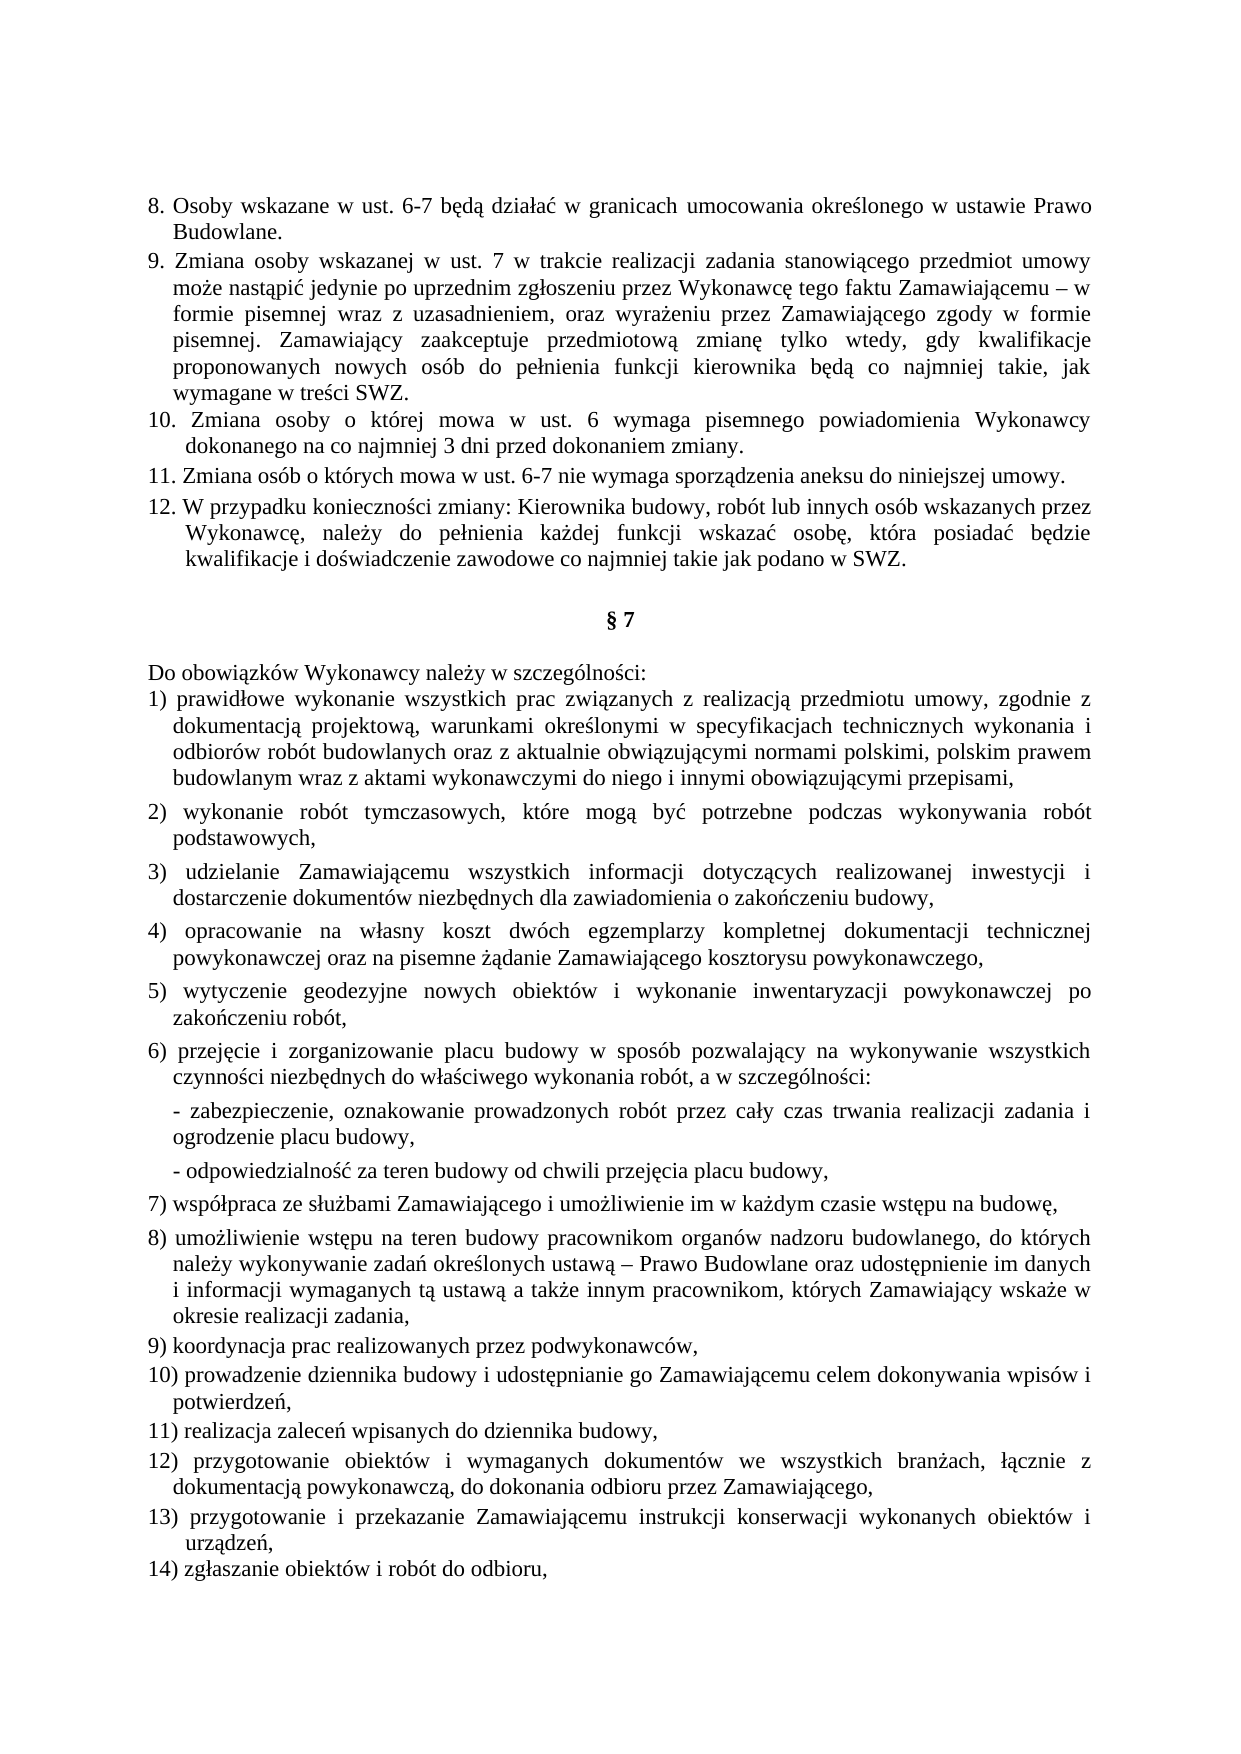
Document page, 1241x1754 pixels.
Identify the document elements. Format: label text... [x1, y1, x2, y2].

text 10. Zmiana osoby o której mowa w ust. 6 wymaga pisemnego powiadomienia Wykonawcy dokonanego na co najmniej 3 dni przed dokonaniem zmiany. [148, 406, 1092, 458]
text 14) zgłaszanie obiektów i robót do odbioru, [148, 1555, 1092, 1582]
text 8. Osoby wskazane w ust. 6-7 będą działać w granicach umocowania określonego w ustawie Prawo Budowlane. [148, 192, 1092, 245]
text 10) prowadzenie dziennika budowy i udostępnianie go Zamawiającemu celem dokonywania wpisów i potwierdzeń, [148, 1362, 1092, 1414]
text 11) realizacja zaleceń wpisanych do dziennika budowy, [148, 1417, 1092, 1444]
text 8) umożliwienie wstępu na teren budowy pracownikom organów nadzoru budowlanego, do których należy wykonywanie zadań określonych ustawą – Prawo Budowlane oraz udostępnienie im danych i informacji wymaganych tą ustawą a także innym pracownikom, których Zamawiający wskaże w okresie realizacji zadania, [148, 1223, 1092, 1329]
text 6) przejęcie i zorganizowanie placu budowy w sposób pozwalający na wykonywanie wszystkich czynności niezbędnych do właściwego wykonania robót, a w szczególności: [148, 1037, 1092, 1090]
text 1) prawidłowe wykonanie wszystkich prac związanych z realizacją przedmiotu umowy, zgodnie z dokumentacją projektową, warunkami określonymi w specyfikacjach technicznych wykonania i odbiorów robót budowlanych oraz z aktualnie obwiązującymi normami polskimi, polskim prawem budowlanym wraz z aktami wykonawczymi do niego i innymi obowiązującymi przepisami, [148, 685, 1092, 791]
text 13) przygotowanie i przekazanie Zamawiającemu instrukcji konserwacji wykonanych obiektów i urządzeń, [148, 1503, 1092, 1555]
text 9. Zmiana osoby wskazanej w ust. 7 w trakcie realizacji zadania stanowiącego przedmiot umowy może nastąpić jedynie po uprzednim zgłoszeniu przez Wykonawcę tego faktu Zamawiającemu – w formie pisemnej wraz z uzasadnieniem, oraz wyrażeniu przez Zamawiającego zgody w formie pisemnej. Zamawiający zaakceptuje przedmiotową zmianę tylko wtedy, gdy kwalifikacje proponowanych nowych osób do pełnienia funkcji kierownika będą co najmniej takie, jak wymagane w treści SWZ. [148, 247, 1092, 406]
text 2) wykonanie robót tymczasowych, które mogą być potrzebne podczas wykonywania robót podstawowych, [148, 798, 1092, 851]
text 9) koordynacja prac realizowanych przez podwykonawców, [148, 1332, 1092, 1358]
text 3) udzielanie Zamawiającemu wszystkich informacji dotyczących realizowanej inwestycji i dostarczenie dokumentów niezbędnych dla zawiadomienia o zakończeniu budowy, [148, 858, 1092, 910]
text 12. W przypadku konieczności zmiany: Kierownika budowy, robót lub innych osób wskazanych przez Wykonawcę, należy do pełnienia każdej funkcji wskazać osobę, która posiadać będzie kwalifikacje i doświadczenie zawodowe co najmniej takie jak podano w SWZ. [148, 493, 1092, 572]
text - odpowiedzialność za teren budowy od chwili przejęcia placu budowy, [173, 1157, 1092, 1183]
text § 7 [148, 606, 1092, 633]
text Do obowiązków Wykonawcy należy w szczególności: [148, 659, 1092, 685]
text 5) wytyczenie geodezyjne nowych obiektów i wykonanie inwentaryzacji powykonawczej po zakończeniu robót, [148, 977, 1092, 1030]
text 7) współpraca ze służbami Zamawiającego i umożliwienie im w każdym czasie wstępu na budowę, [148, 1190, 1092, 1216]
text - zabezpieczenie, oznakowanie prowadzonych robót przez cały czas trwania realizacji zadania i ogrodzenie placu budowy, [173, 1097, 1092, 1149]
text 12) przygotowanie obiektów i wymaganych dokumentów we wszystkich branżach, łącznie z dokumentacją powykonawczą, do dokonania odbioru przez Zamawiającego, [148, 1447, 1092, 1499]
text 11. Zmiana osób o których mowa w ust. 6-7 nie wymaga sporządzenia aneksu do niniejszej umowy. [148, 462, 1092, 489]
text 4) opracowanie na własny koszt dwóch egzemplarzy kompletnej dokumentacji technicznej powykonawczej oraz na pisemne żądanie Zamawiającego kosztorysu powykonawczego, [148, 917, 1092, 970]
